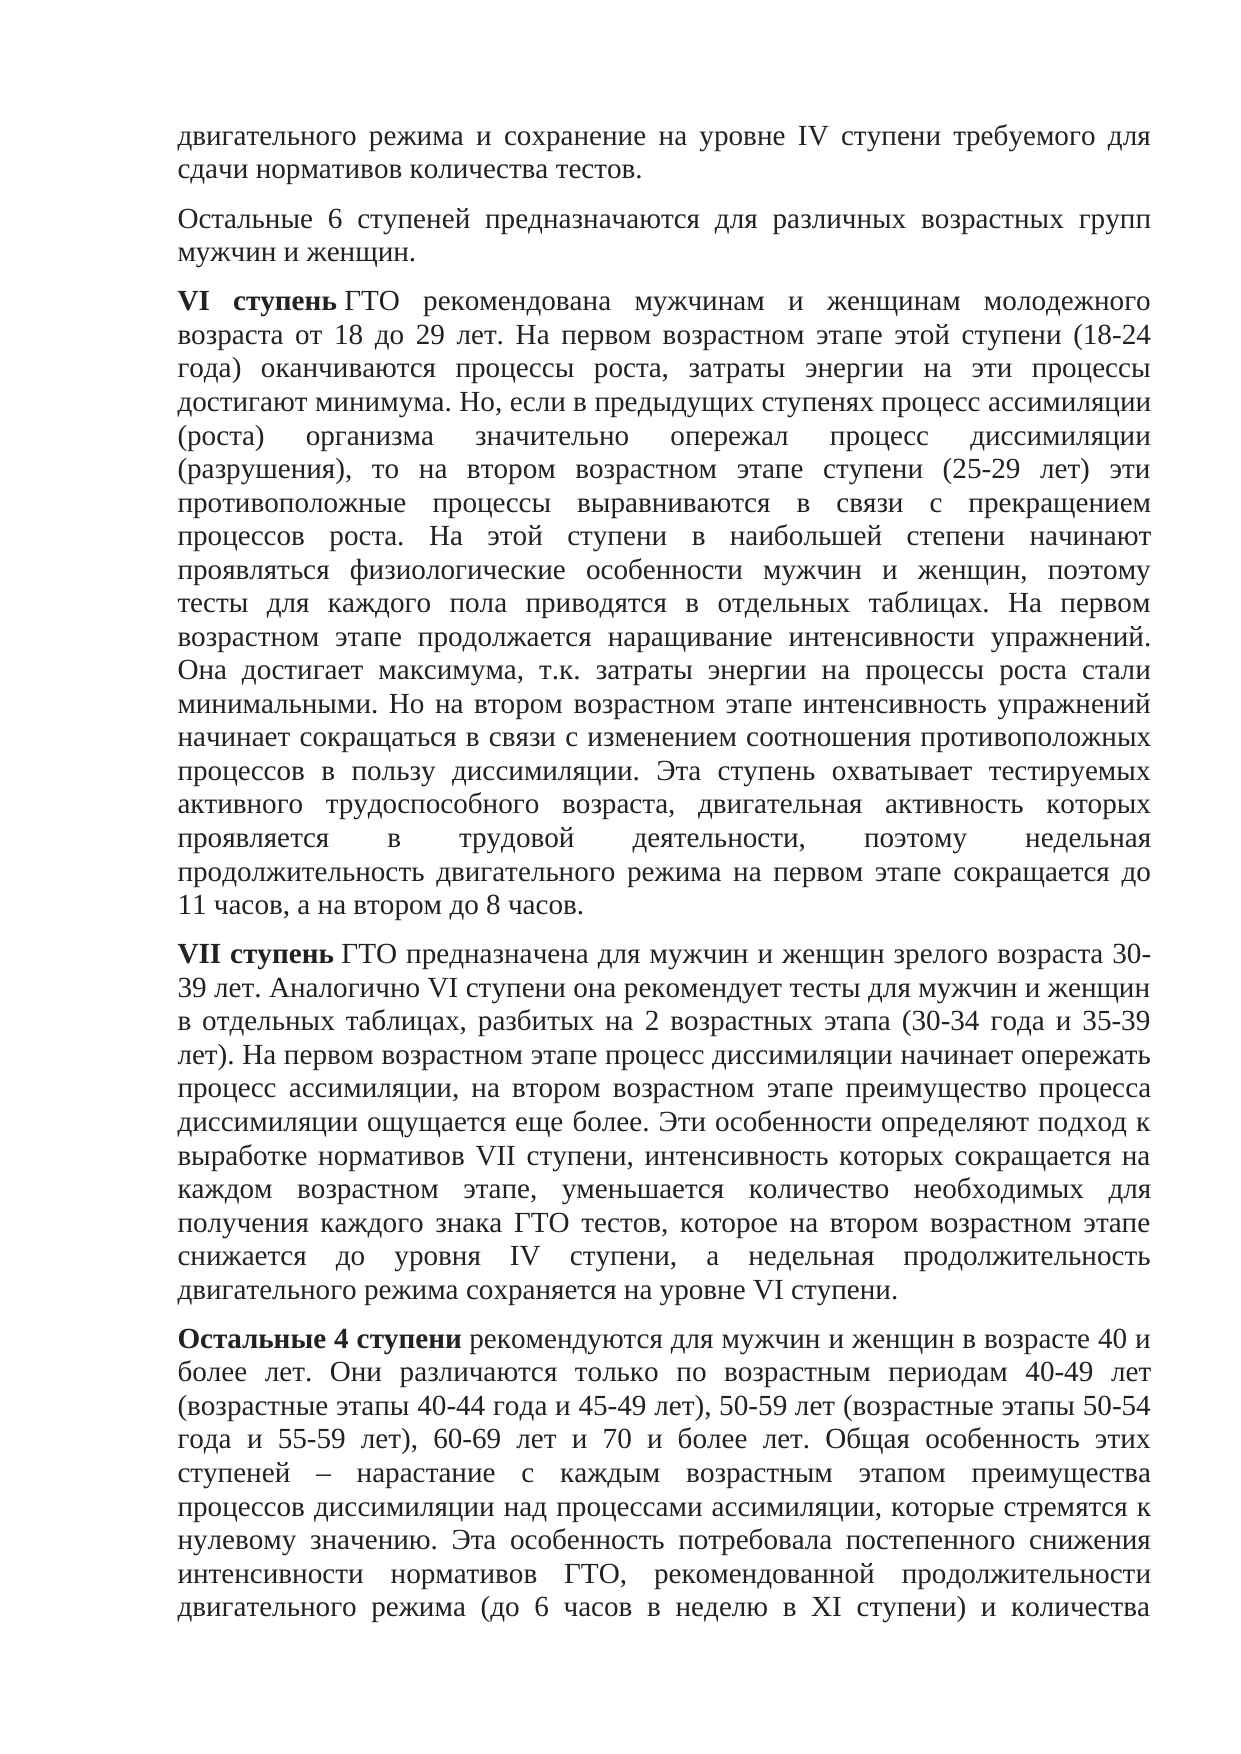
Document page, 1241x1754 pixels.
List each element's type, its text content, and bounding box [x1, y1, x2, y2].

text VII ступень ГТО предназначена для мужчин и женщин зрелого возраста 30-39 лет. Аналогично VI ступени она рекомендует тесты для мужчин и женщин в отдельных таблицах, разбитых на 2 возрастных этапа (30-34 года и 35-39 лет). На первом возрастном этапе процесс диссимиляции начинает опережать процесс ассимиляции, на втором возрастном этапе преимущество процесса диссимиляции ощущается еще более. Эти особенности определяют подход к выработке нормативов VII ступени, интенсивность которых сокращается на каждом возрастном этапе, уменьшается количество необходимых для получения каждого знака ГТО тестов, которое на втором возрастном этапе снижается до уровня IV ступени, а недельная продолжительность двигательного режима сохраняется на уровне VI ступени. [177, 936, 1152, 1305]
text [177, 1321, 1152, 1623]
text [177, 118, 1152, 185]
text VI ступень ГТО рекомендована мужчинам и женщинам молодежного возраста от 18 до 29 лет. На первом возрастном этапе этой ступени (18-24 года) оканчиваются процессы роста, затраты энергии на эти процессы достигают минимума. Но, если в предыдущих ступенях процесс ассимиляции (роста) организма значительно опережал процесс диссимиляции (разрушения), то на втором возрастном этапе ступени (25-29 лет) эти противоположные процессы выравниваются в связи с прекращением процессов роста. На этой ступени в наибольшей степени начинают проявляться физиологические особенности мужчин и женщин, поэтому тесты для каждого пола приводятся в отдельных таблицах. На первом возрастном этапе продолжается наращивание интенсивности упражнений. Она достигает максимума, т.к. затраты энергии на процессы роста стали минимальными. Но на втором возрастном этапе интенсивность упражнений начинает сокращаться в связи с изменением соотношения противоположных процессов в пользу диссимиляции. Эта ступень охватывает тестируемых активного трудоспособного возраста, двигательная активность которых проявляется в трудовой деятельности, поэтому недельная продолжительность двигательного режима на первом этапе сокращается до 11 часов, а на втором до 8 часов. [177, 283, 1152, 921]
text Остальные 6 ступеней предназначаются для различных возрастных групп мужчин и женщин. [177, 201, 1152, 268]
